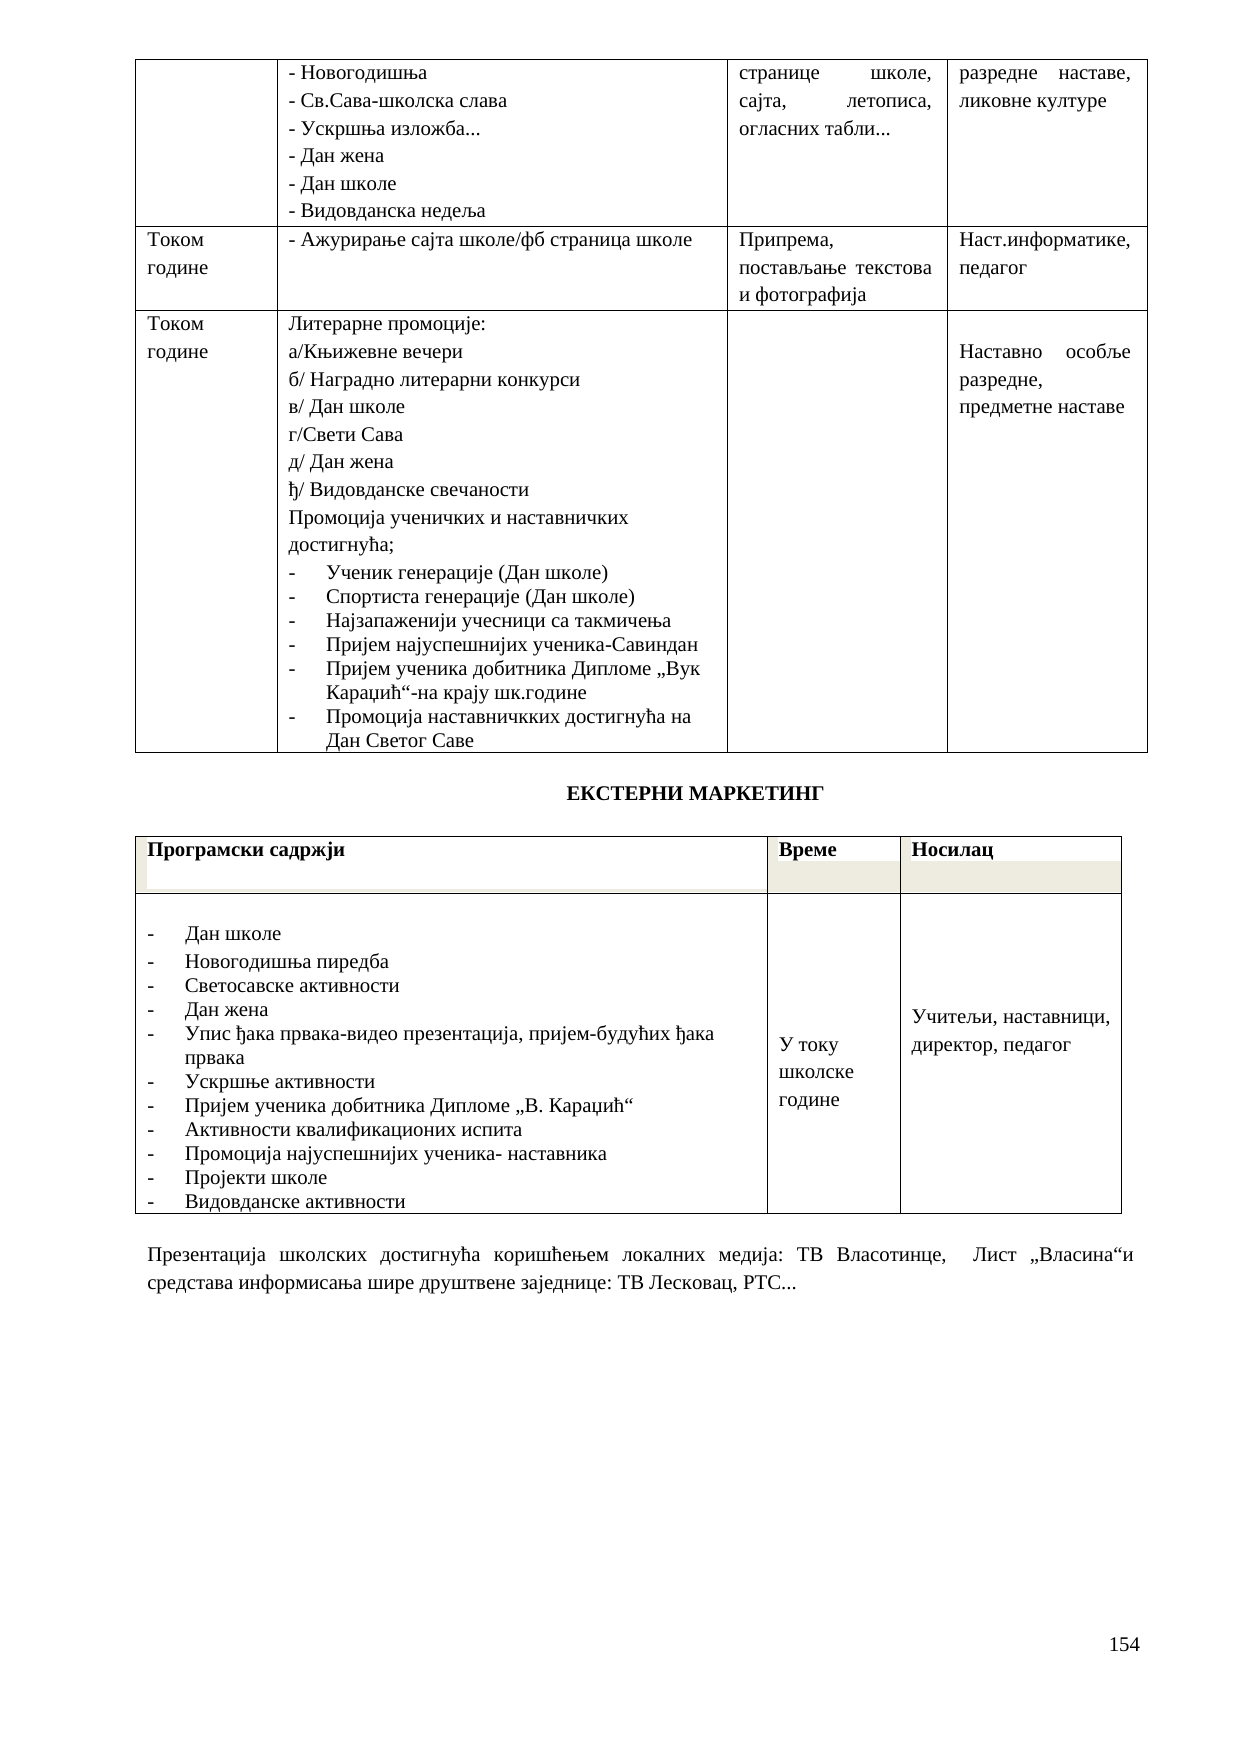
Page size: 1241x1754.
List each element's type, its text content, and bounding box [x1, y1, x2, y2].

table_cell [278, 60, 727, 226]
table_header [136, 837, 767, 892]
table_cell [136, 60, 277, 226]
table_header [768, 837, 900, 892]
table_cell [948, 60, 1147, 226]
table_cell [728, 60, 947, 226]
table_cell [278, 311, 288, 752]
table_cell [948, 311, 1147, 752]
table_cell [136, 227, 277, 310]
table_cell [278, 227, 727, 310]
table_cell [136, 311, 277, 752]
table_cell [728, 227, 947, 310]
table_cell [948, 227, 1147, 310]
text ЕКСТЕРНИ МАРКЕТИНГ [147, 781, 1240, 805]
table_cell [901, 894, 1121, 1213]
text Презентација школских достигнућа коришћењем локалних медија: ТВ Власотинце, Лист „Власина“и средстава информисања шире друштвене заједнице: ТВ Лесковац, РТС... [147, 1242, 1135, 1294]
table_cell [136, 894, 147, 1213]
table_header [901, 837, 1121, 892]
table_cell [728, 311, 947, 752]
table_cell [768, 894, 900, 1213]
